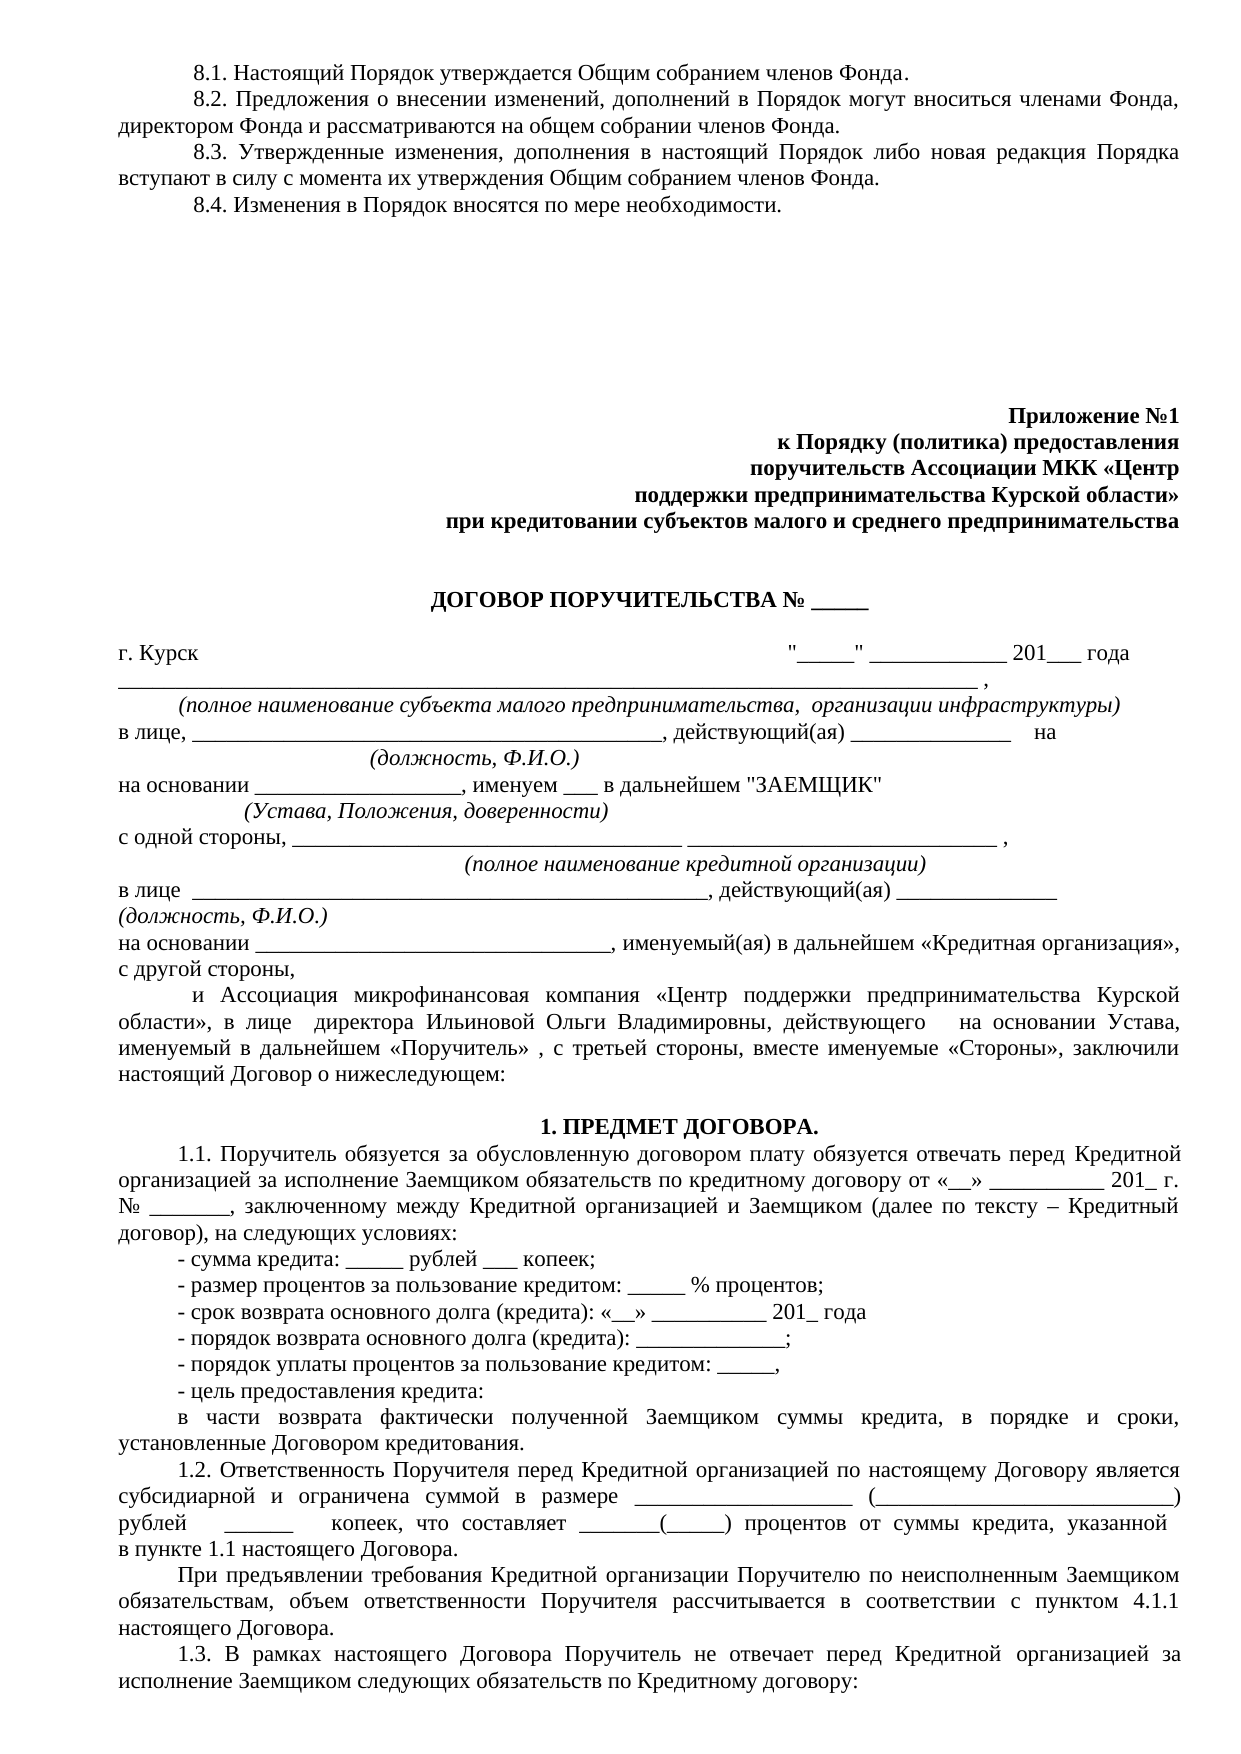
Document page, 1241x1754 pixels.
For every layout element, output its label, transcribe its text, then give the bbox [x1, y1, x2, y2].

text 1.1. Поручитель обязуется за обусловленную договором плату обязуется отвечать перед Кредитной организацией за исполнение Заемщиком обязательств по кредитному договору от «__» __________ 201_ г. № _______, заключенному между Кредитной организацией и Заемщиком (далее по тексту – Кредитный договор), на следующих условиях: [118, 1139, 1181, 1245]
text и Ассоциация микрофинансовая компания «Центр поддержки предпринимательства Курской области», в лице директора Ильиновой Ольги Владимировны, действующего на основании Устава, именуемый в дальнейшем «Поручитель» , с третьей стороны, вместе именуемые «Стороны», заключили настоящий Договор о нижеследующем: [118, 981, 1181, 1087]
text - сумма кредита: _____ рублей ___ копеек; [118, 1245, 1181, 1271]
text Приложение №1 [118, 402, 1179, 428]
text к Порядку (политика) предоставления [118, 428, 1179, 454]
text 8.3. Утвержденные изменения, дополнения в настоящий Порядок либо новая редакция Порядка вступают в силу с момента их утверждения Общим собранием членов Фонда. [118, 138, 1181, 191]
text поручительств Ассоциации МКК «Центр [118, 454, 1179, 481]
text в части возврата фактически полученной Заемщиком суммы кредита, в порядке и сроки, установленные Договором кредитования. [118, 1403, 1181, 1456]
text в лице, _________________________________________, действующий(ая) ______________ на [118, 718, 1181, 744]
text с одной стороны, __________________________________ ___________________________ , [118, 823, 1181, 850]
text 1.3. В рамках настоящего Договора Поручитель не отвечает перед Кредитной организацией за исполнение Заемщиком следующих обязательств по Кредитному договору: [118, 1640, 1181, 1693]
text (должность, Ф.И.О.) [118, 744, 1181, 771]
text При предъявлении требования Кредитной организации Поручителю по неисполненным Заемщиком обязательствам, объем ответственности Поручителя рассчитывается в соответствии с пунктом 4.1.1 настоящего Договора. [118, 1561, 1181, 1640]
text - порядок уплаты процентов за пользование кредитом: _____, [118, 1350, 1181, 1377]
text 1. ПРЕДМЕТ ДОГОВОРА. [118, 1113, 1181, 1139]
text - размер процентов за пользование кредитом: _____ % процентов; [118, 1271, 1181, 1298]
text на основании _______________________________, именуемый(ая) в дальнейшем «Кредитная организация», с другой стороны, [118, 929, 1181, 981]
text г. Курск "_____" ____________ 201___ года [118, 639, 1181, 665]
text (полное наименование субъекта малого предпринимательства, организации инфраструктуры) [118, 692, 1181, 718]
text при кредитовании субъектов малого и среднего предпринимательства [118, 507, 1179, 533]
text (полное наименование кредитной организации) [118, 850, 1181, 876]
text - срок возврата основного долга (кредита): «__» __________ 201_ года [118, 1298, 1181, 1324]
text 1.2. Ответственность Поручителя перед Кредитной организацией по настоящему Договору является субсидиарной и ограничена суммой в размере ___________________ (__________________________) рублей ______ копеек, что составляет _______(_____) процентов от суммы кредита, указанной в пункте 1.1 настоящего Договора. [118, 1456, 1181, 1561]
text на основании __________________, именуем ___ в дальнейшем "ЗАЕМЩИК" [118, 771, 1181, 797]
text поддержки предпринимательства Курской области» [118, 481, 1179, 507]
text - цель предоставления кредита: [118, 1377, 1181, 1403]
text (Устава, Положения, доверенности) [118, 797, 1181, 823]
text ДОГОВОР ПОРУЧИТЕЛЬСТВА № _____ [118, 586, 1181, 612]
text ___________________________________________________________________________ , [118, 665, 1181, 692]
text - порядок возврата основного долга (кредита): _____________; [118, 1324, 1181, 1350]
text в лице _____________________________________________, действующий(ая) ______________ (должность, Ф.И.О.) [118, 876, 1181, 929]
text 8.4. Изменения в Порядок вносятся по мере необходимости. [118, 191, 1181, 217]
text 8.2. Предложения о внесении изменений, дополнений в Порядок могут вноситься членами Фонда, директором Фонда и рассматриваются на общем собрании членов Фонда. [118, 85, 1181, 138]
text 8.1. Настоящий Порядок утверждается Общим собранием членов Фонда. [118, 59, 1181, 85]
